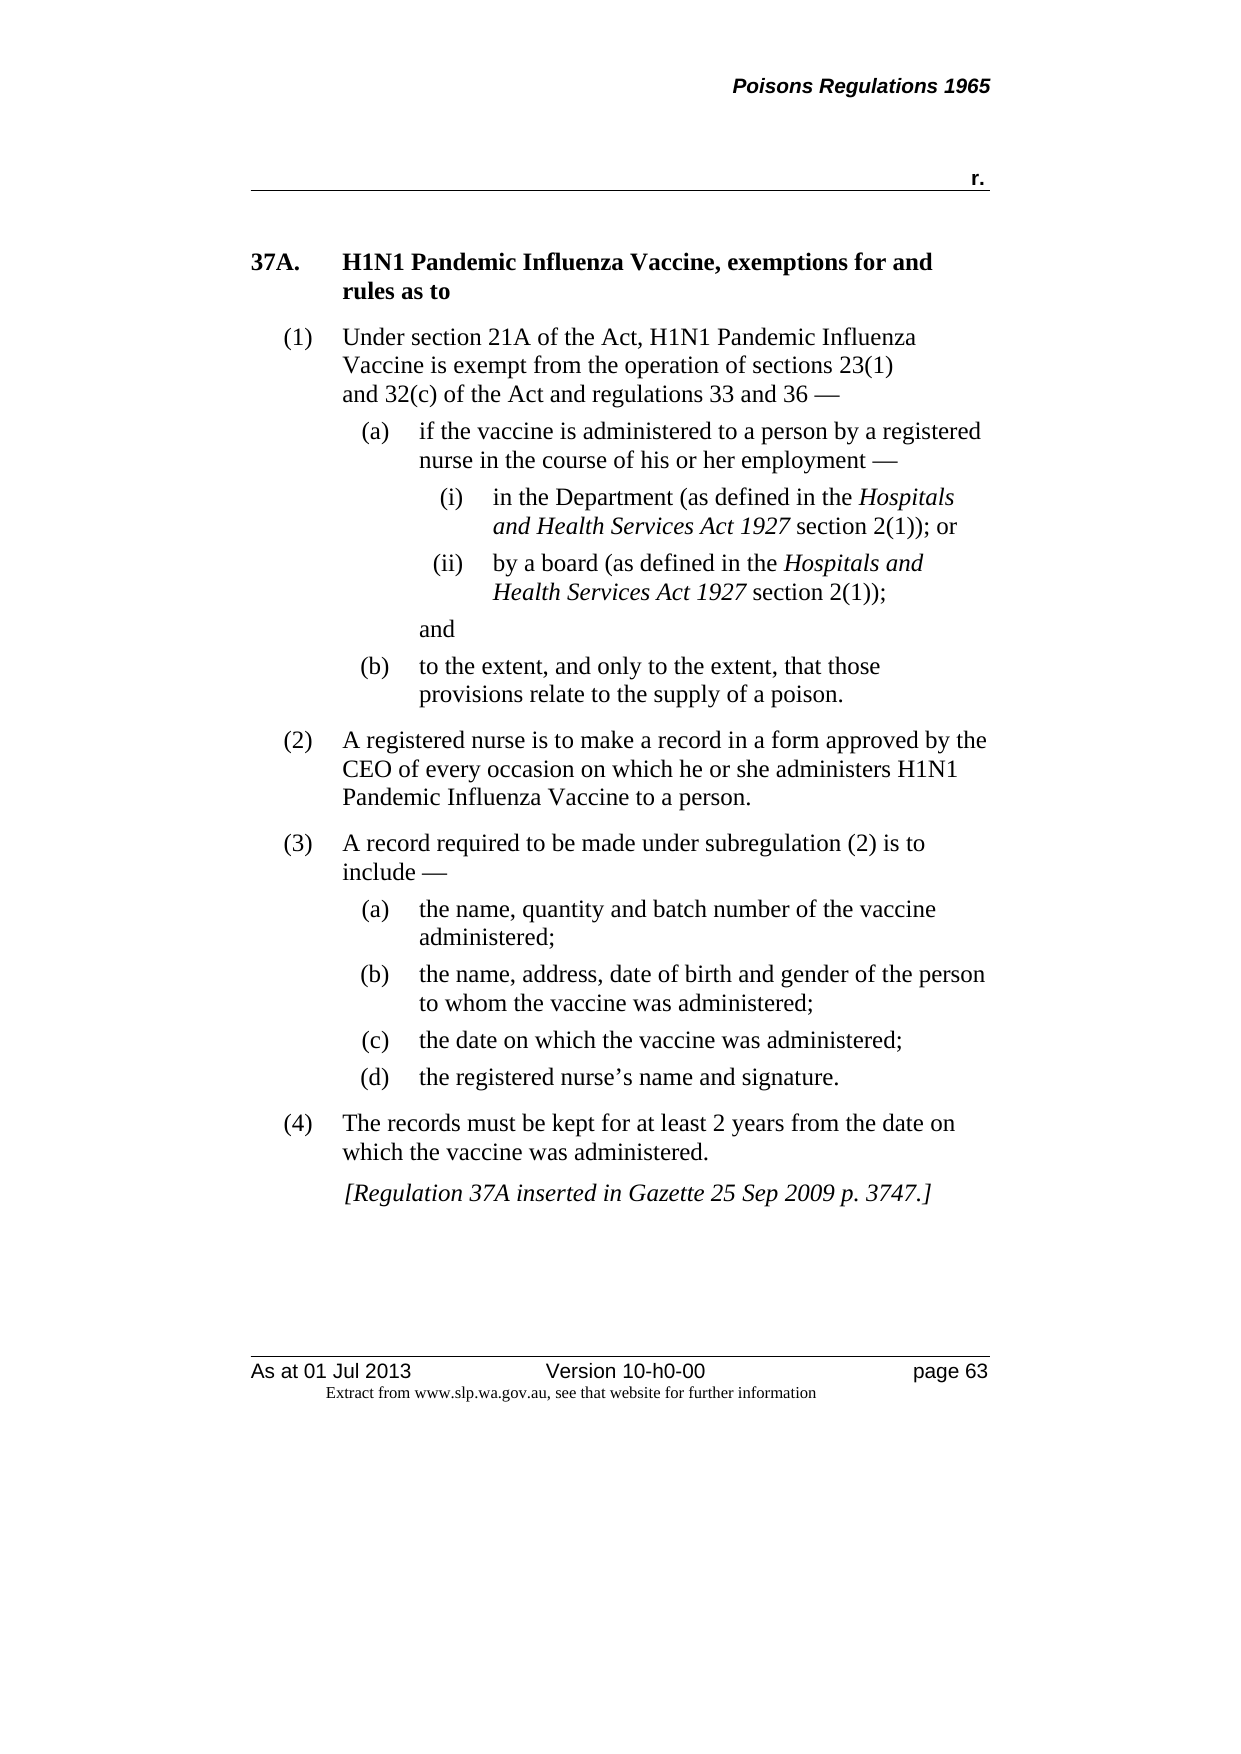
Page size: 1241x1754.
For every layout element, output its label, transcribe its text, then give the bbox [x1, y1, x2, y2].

text (b) the name, address, date of birth and gender of the person to whom the vaccine was administered; [251, 959, 990, 1017]
text (3) A record required to be made under subregulation (2) is to include — [251, 828, 990, 885]
text (b) to the extent, and only to the extent, that those provisions relate to the supply of a poison. [251, 651, 990, 708]
text (4) The records must be kept for at least 2 years from the date on which the vaccine was administered. [251, 1108, 990, 1165]
text (d) the registered nurse’s name and signature. [251, 1062, 990, 1091]
text (2) A registered nurse is to make a record in a form approved by the CEO of every occasion on which he or she administers H1N1 Pandemic Influenza Vaccine to a person. [251, 725, 990, 811]
text (a) the name, quantity and batch number of the vaccine administered; [251, 894, 990, 951]
text (i) in the Department (as defined in the Hospitals and Health Services Act 1927 section 2(1)); or [251, 482, 990, 539]
text (a) if the vaccine is administered to a person by a registered nurse in the course of his or her employment — [251, 416, 990, 474]
text [Regulation 37A inserted in Gazette 25 Sep 2009 p. 3747.] [251, 1178, 990, 1207]
text (1) Under section 21A of the Act, H1N1 Pandemic Influenza Vaccine is exempt from the operation of sections 23(1) and 32(c) of the Act and regulations 33 and 36 — [251, 322, 990, 408]
subtitle 37A. H1N1 Pandemic Influenza Vaccine, exemptions for and rules as to [251, 247, 990, 305]
text (ii) by a board (as defined in the Hospitals and Health Services Act 1927 section 2(1)); [251, 548, 990, 605]
text (c) the date on which the vaccine was administered; [251, 1025, 990, 1054]
text and [251, 614, 990, 642]
